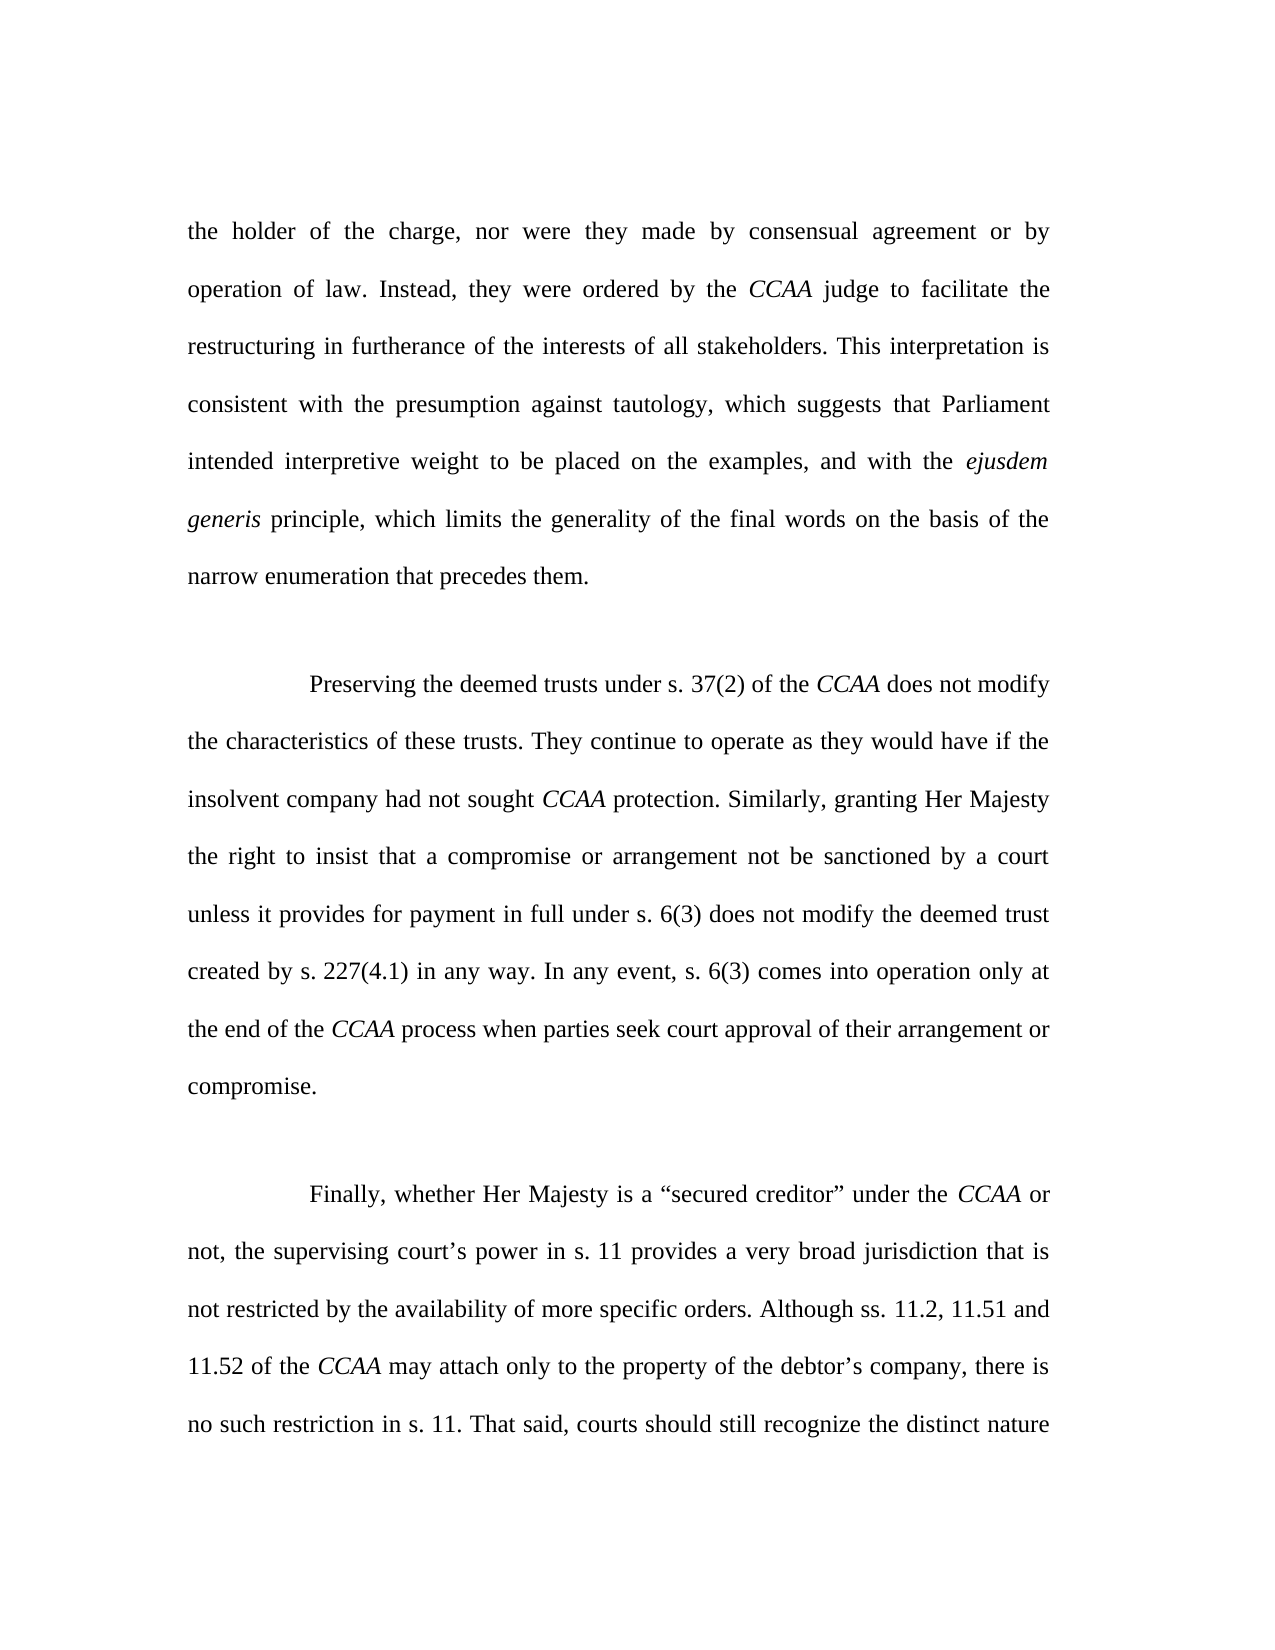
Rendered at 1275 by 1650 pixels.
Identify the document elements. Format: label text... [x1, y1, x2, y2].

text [187, 1179, 1050, 1438]
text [187, 216, 1050, 590]
text Preserving the deemed trusts under s. 37(2) of the CCAA does not modify the characteristics of these trusts. They continue to operate as they would have if the insolvent company had not sought CCAA protection. Similarly, granting Her Majesty the right to insist that a compromise or arrangement not be sanctioned by a court unless it provides for payment in full under s. 6(3) does not modify the deemed trust created by s. 227(4.1) in any way. In any event, s. 6(3) comes into operation only at the end of the CCAA process when parties seek court approval of their arrangement or compromise. [187, 669, 1050, 1100]
